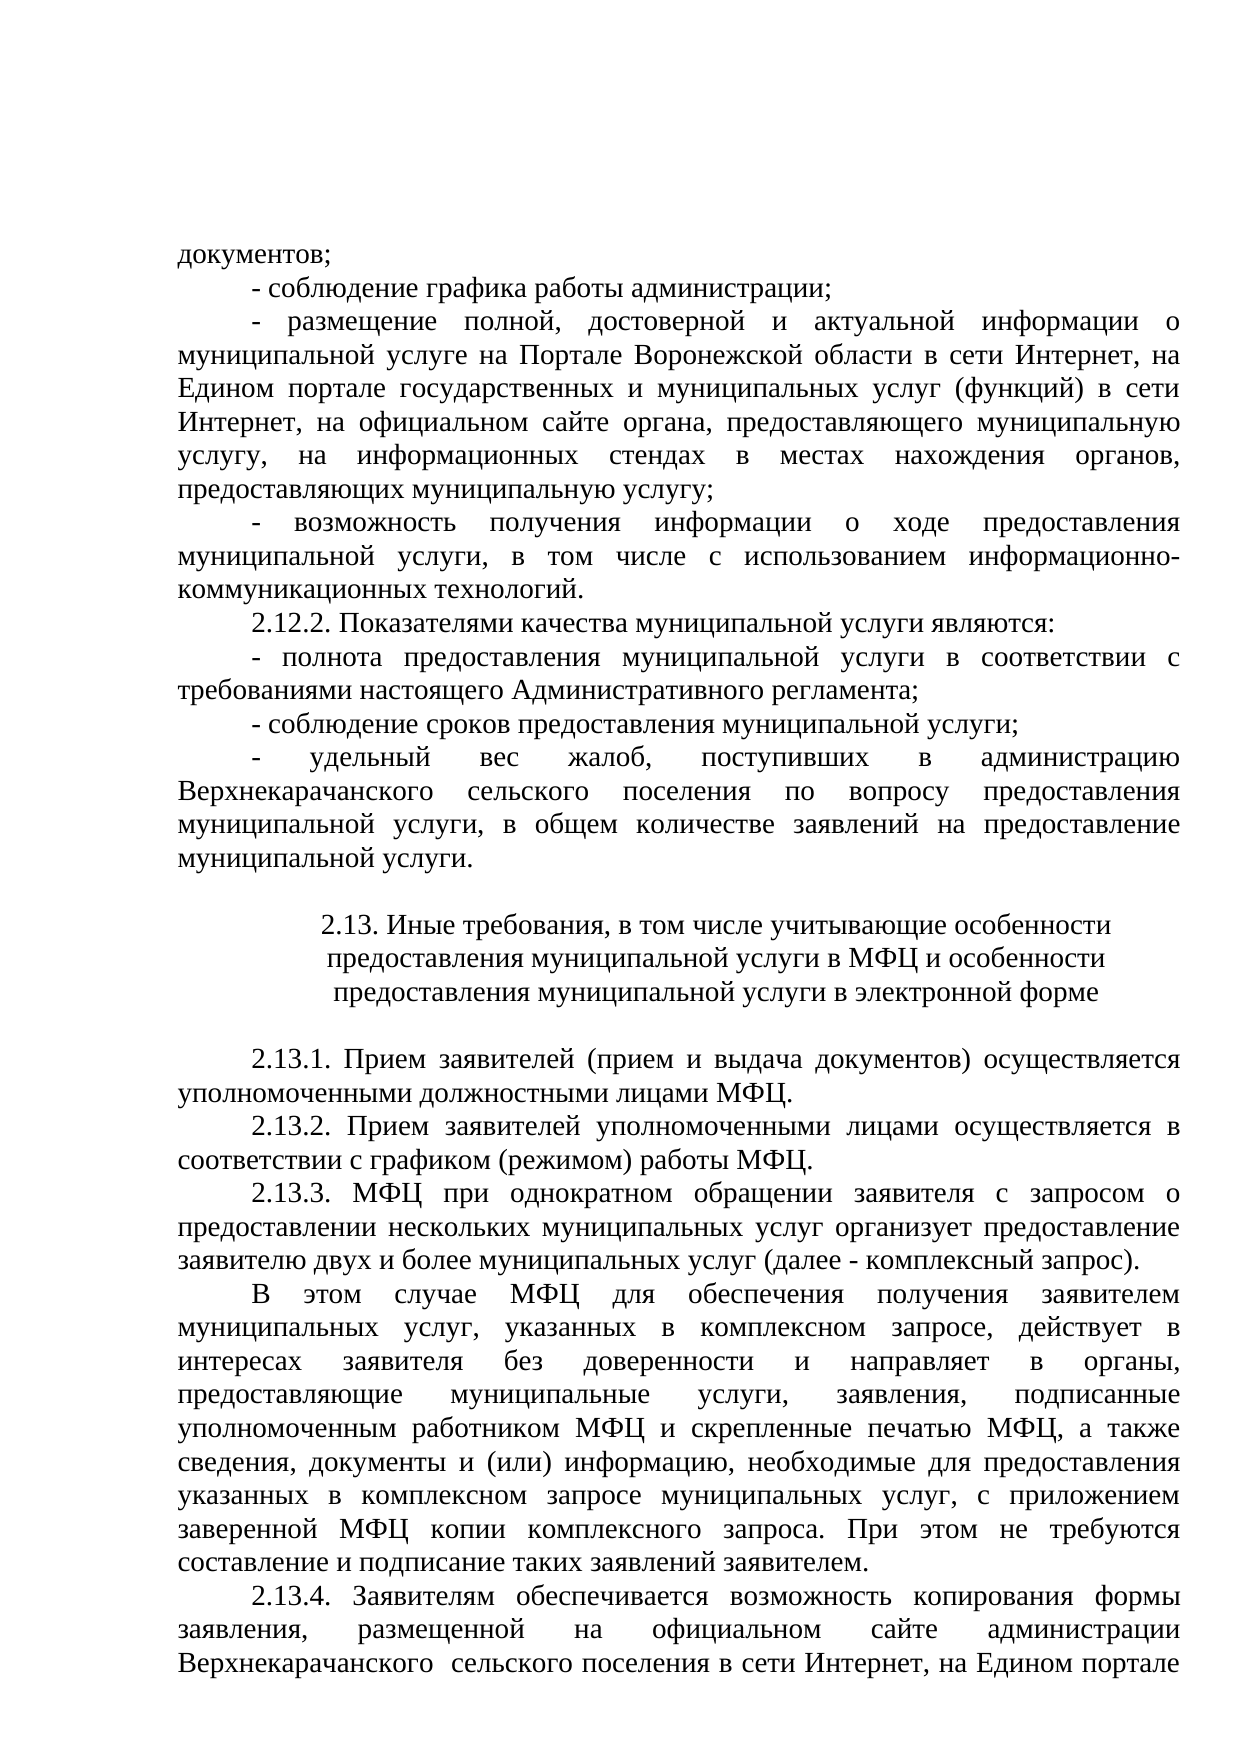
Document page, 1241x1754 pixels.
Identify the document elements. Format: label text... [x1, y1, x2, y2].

title 2.13. Иные требования, в том числе учитывающие особенности [177, 907, 1181, 941]
text 2.13.1. Прием заявителей (прием и выдача документов) осуществляется уполномоченными должностными лицами МФЦ. [177, 1041, 1181, 1108]
text - размещение полной, достоверной и актуальной информации о муниципальной услуге на Портале Воронежской области в сети Интернет, на Едином портале государственных и муниципальных услуг (функций) в сети Интернет, на официальном сайте органа, предоставляющего муниципальную услугу, на информационных стендах в местах нахождения органов, предоставляющих муниципальную услугу; [177, 303, 1181, 504]
text - полнота предоставления муниципальной услуги в соответствии с требованиями настоящего Административного регламента; [177, 639, 1181, 706]
text 2.13.2. Прием заявителей уполномоченными лицами осуществляется в соответствии с графиком (режимом) работы МФЦ. [177, 1108, 1181, 1175]
text 2.12.2. Показателями качества муниципальной услуги являются: [177, 605, 1181, 639]
title предоставления муниципальной услуги в МФЦ и особенности [177, 941, 1181, 974]
text В этом случае МФЦ для обеспечения получения заявителем муниципальных услуг, указанных в комплексном запросе, действует в интересах заявителя без доверенности и направляет в органы, предоставляющие муниципальные услуги, заявления, подписанные уполномоченным работником МФЦ и скрепленные печатью МФЦ, а также сведения, документы и (или) информацию, необходимые для предоставления указанных в комплексном запросе муниципальных услуг, с приложением заверенной МФЦ копии комплексного запроса. При этом не требуются составление и подписание таких заявлений заявителем. [177, 1276, 1181, 1578]
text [177, 1578, 1181, 1678]
title предоставления муниципальной услуги в электронной форме [177, 974, 1181, 1008]
text - удельный вес жалоб, поступивших в администрацию Верхнекарачанского сельского поселения по вопросу предоставления муниципальной услуги, в общем количестве заявлений на предоставление муниципальной услуги. [177, 739, 1181, 873]
text - возможность получения информации о ходе предоставления муниципальной услуги, в том числе с использованием информационно-коммуникационных технологий. [177, 504, 1181, 605]
text 2.13.3. МФЦ при однократном обращении заявителя с запросом о предоставлении нескольких муниципальных услуг организует предоставление заявителю двух и более муниципальных услуг (далее - комплексный запрос). [177, 1175, 1181, 1276]
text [177, 236, 1181, 270]
text - соблюдение сроков предоставления муниципальной услуги; [177, 706, 1181, 739]
text - соблюдение графика работы администрации; [177, 270, 1181, 303]
